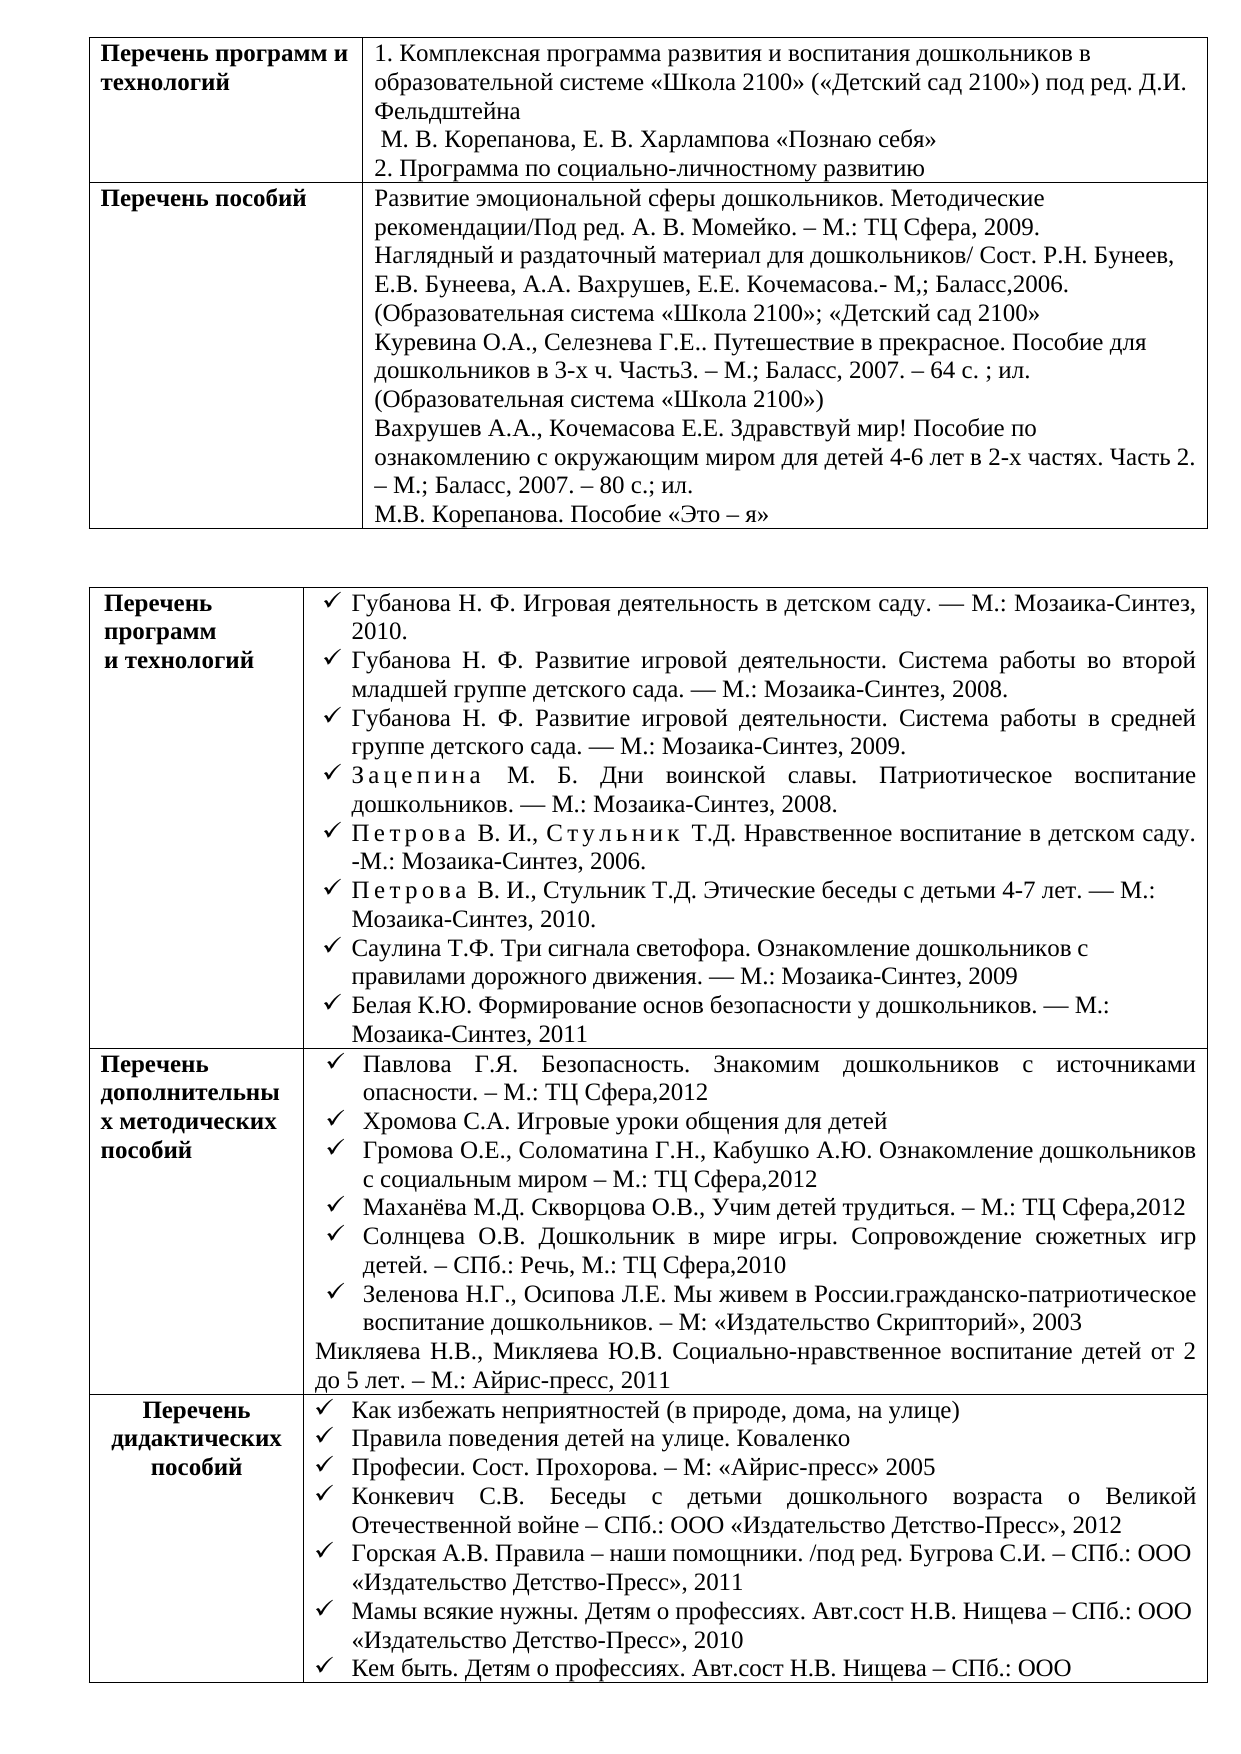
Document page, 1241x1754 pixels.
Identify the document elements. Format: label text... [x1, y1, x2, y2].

table_header 1. Комплексная программа развития и воспитания дошкольников в образовательной системе «Школа 2100» («Детский сад 2100») под ред. Д.И. Фельдштейна М. В. Корепанова, Е. В. Харлампова «Познаю себя» 2. Программа по социально-личностному развитию [363, 38, 1207, 182]
table_cell Перечень дополнительных методических пособий [90, 1049, 303, 1394]
table_cell Развитие эмоциональной сферы дошкольников. Методические рекомендации/Под ред. А. В. Момейко. – М.: ТЦ Сфера, 2009. Наглядный и раздаточный материал для дошкольников/ Сост. Р.Н. Бунеев, Е.В. Бунеева, А.А. Вахрушев, Е.Е. Кочемасова.- М,; Баласс,2006. (Образовательная система «Школа 2100»; «Детский сад 2100» Куревина О.А., Селезнева Г.Е.. Путешествие в прекрасное. Пособие для дошкольников в 3-х ч. Часть3. – М.; Баласс, 2007. – 64 с. ; ил. (Образовательная система «Школа 2100») Вахрушев А.А., Кочемасова Е.Е. Здравствуй мир! Пособие по ознакомлению с окружающим миром для детей 4-6 лет в 2-х частях. Часть 2. – М.; Баласс, 2007. – 80 с.; ил. М.В. Корепанова. Пособие «Это – я» [363, 183, 1207, 528]
table_cell Павлова Г.Я. Безопасность. Знакомим дошкольников с источниками опасности. – М.: ТЦ Сфера,2012 Хромова С.А. Игровые уроки общения для детей Громова О.Е., Соломатина Г.Н., Кабушко А.Ю. Ознакомление дошкольников с социальным миром – М.: ТЦ Сфера,2012 Маханёва М.Д. Скворцова О.В., Учим детей трудиться. – М.: ТЦ Сфера,2012 Солнцева О.В. Дошкольник в мире игры. Сопровождение сюжетных игр детей. – СПб.: Речь, М.: ТЦ Сфера,2010 Зеленова Н.Г., Осипова Л.Е. Мы живем в России.гражданско-патриотическое воспитание дошкольников. – М: «Издательство Скрипторий», 2003 Микляева Н.В., Микляева Ю.В. Социально-нравственное воспитание детей от 2 до 5 лет. – М.: Айрис-пресс, 2011 [304, 1049, 1207, 1394]
table_header Перечень программ и технологий [90, 588, 303, 1048]
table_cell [304, 1395, 1207, 1682]
table_header Губанова Н. Ф. Игровая деятельность в детском саду. — М.: Мозаика-Синтез, 2010. Губанова Н. Ф. Развитие игровой деятельности. Система работы во второй младшей группе детского сада. — М.: Мозаика-Синтез, 2008. Губанова Н. Ф. Развитие игровой деятельности. Система работы в средней группе детского сада. — М.: Мозаика-Синтез, 2009. Зацепина М. Б. Дни воинской славы. Патриотическое воспитание дошкольников. — М.: Мозаика-Синтез, 2008. Петрова В. И., Стульник Т.Д. Нравственное воспитание в детском саду. -М.: Мозаика-Синтез, 2006. Петрова В. И., Стульник Т.Д. Этические беседы с детьми 4-7 лет. — М.: Мозаика-Синтез, 2010. Саулина Т.Ф. Три сигнала светофора. Ознакомление дошкольников с правилами дорожного движения. — М.: Мозаика-Синтез, 2009 Белая К.Ю. Формирование основ безопасности у дошкольников. — М.: Мозаика-Синтез, 2011 [304, 588, 1207, 1048]
table_header Перечень программ и технологий [90, 38, 362, 182]
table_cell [90, 1395, 303, 1682]
table_cell Перечень пособий [90, 183, 362, 528]
